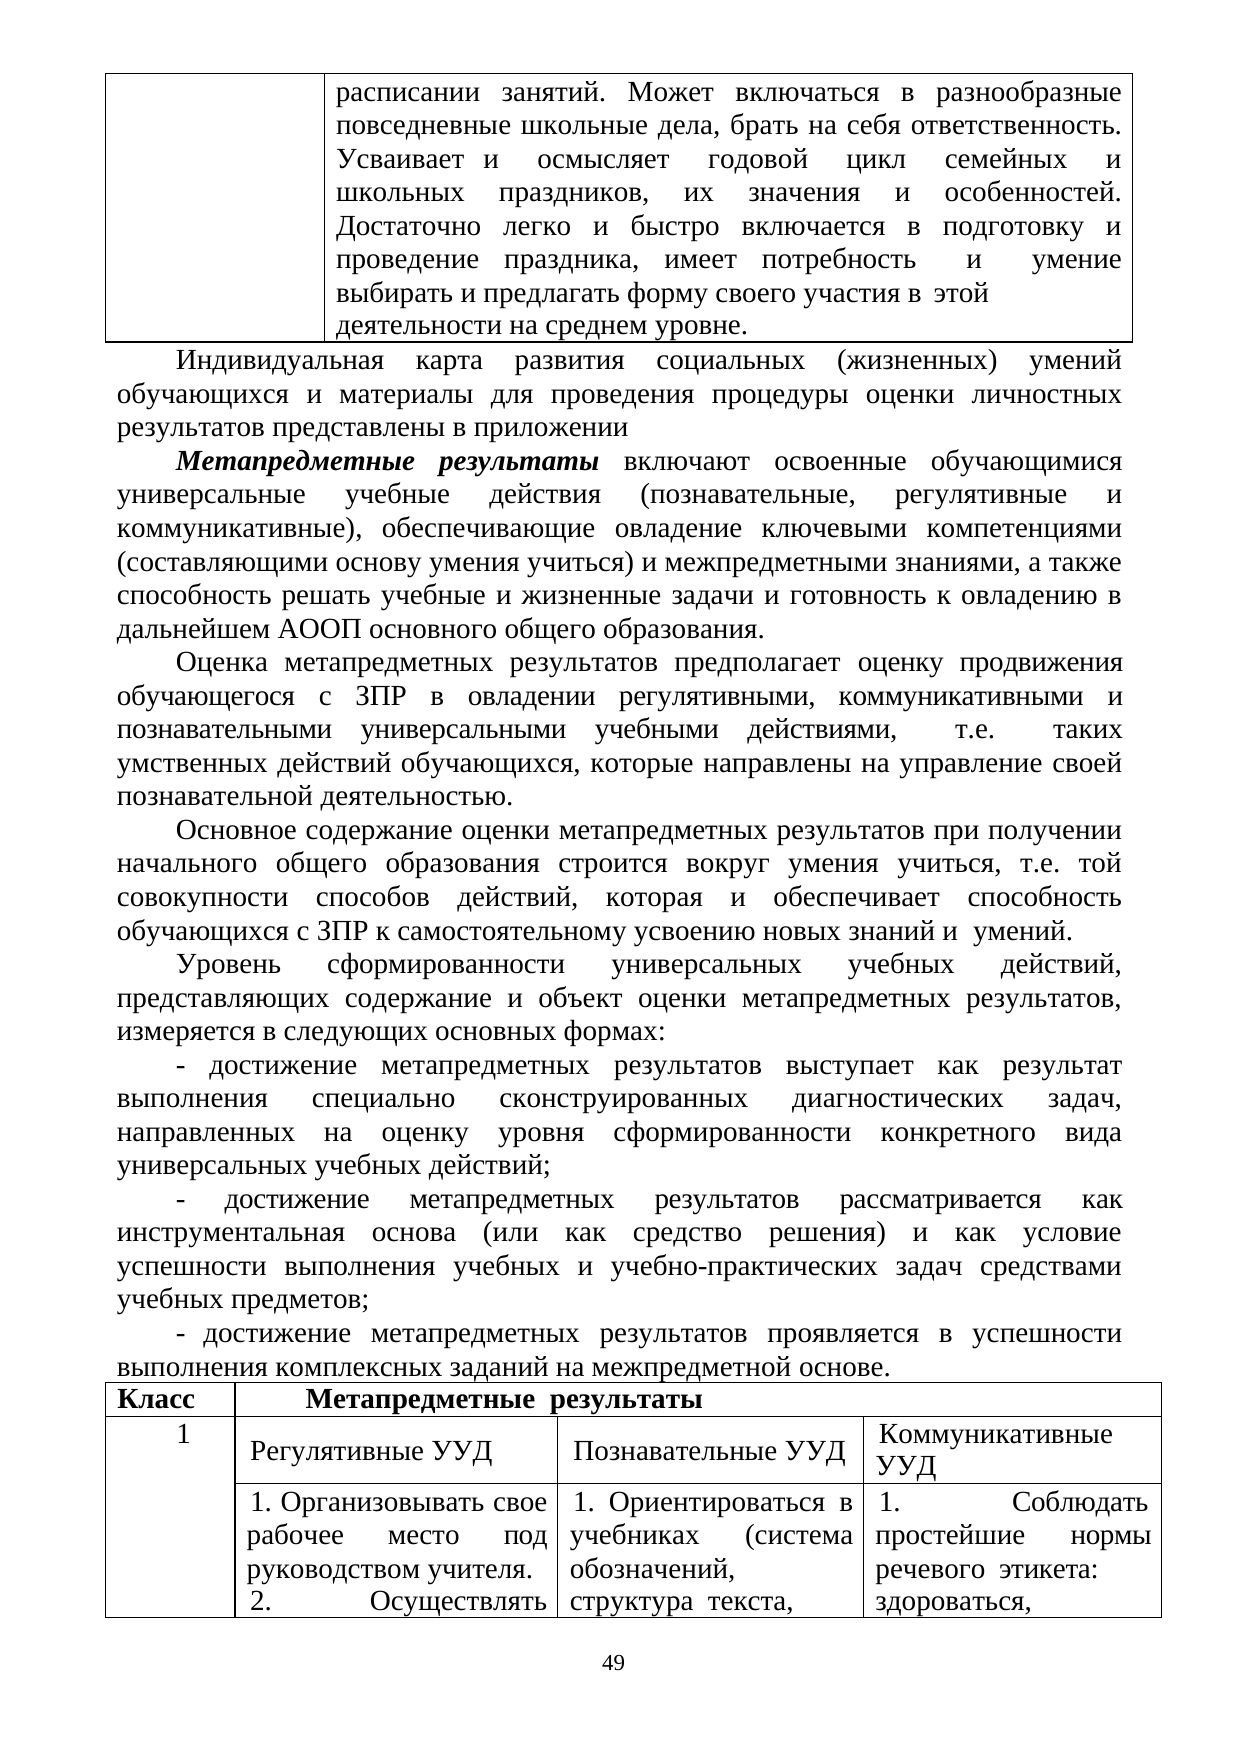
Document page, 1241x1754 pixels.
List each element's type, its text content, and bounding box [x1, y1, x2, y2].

text Метапредметные результаты включают освоенные обучающимися универсальные учебные действия (познавательные, регулятивные и коммуникативные), обеспечивающие овладение ключевыми компетенциями (составляющими основу умения учиться) и межпредметными знаниями, а также способность решать учебные и жизненные задачи и готовность к овладению в дальнейшем АООП основного общего образования. [117, 443, 1123, 644]
table_cell 1. Ориентироваться в учебниках (система обозначений, структура текста, [558, 1484, 863, 1617]
list достижение метапредметных результатов рассматривается как инструментальная основа (или как средство решения) и как условие успешности выполнения учебных и учебно-практических задач средствами учебных предметов; [117, 1181, 1123, 1315]
table_cell 1. Соблюдать простейшие нормы речевого этикета: здороваться, [864, 1484, 1161, 1617]
table_header Класс [106, 1383, 234, 1416]
table_cell Регулятивные УУД [236, 1417, 557, 1483]
text Оценка метапредметных результатов предполагает оценку продвижения обучающегося с ЗПР в овладении регулятивными, коммуникативными и познавательными универсальными учебными действиями, т.е. таких умственных действий обучающихся, которые направлены на управление своей познавательной деятельностью. [117, 644, 1123, 812]
text Уровень сформированности универсальных учебных действий, представляющих содержание и объект оценки метапредметных результатов, измеряется в следующих основных формах: [117, 946, 1123, 1047]
table_cell 1 [106, 1417, 234, 1617]
table_header [106, 74, 324, 341]
table_cell Познавательные УУД [558, 1417, 863, 1483]
table_cell Организовывать свое рабочее место под руководством учителя. Осуществлять [236, 1484, 557, 1617]
text Индивидуальная карта развития социальных (жизненных) умений обучающихся и материалы для проведения процедуры оценки личностных результатов представлены в приложении [117, 343, 1123, 443]
list достижение метапредметных результатов выступает как результат выполнения специально сконструированных диагностических задач, направленных на оценку уровня сформированности конкретного вида универсальных учебных действий; [117, 1047, 1123, 1181]
table_header расписании занятий. Может включаться в разнообразные повседневные школьные дела, брать на себя ответственность. Усваивает и осмысляет годовой цикл семейных и школьных праздников, их значения и особенностей. Достаточно легко и быстро включается в подготовку и проведение праздника, имеет потребность и умение выбирать и предлагать форму своего участия в этой деятельности на среднем уровне. [325, 74, 1132, 341]
table_cell Коммуникативные УУД [864, 1417, 1161, 1483]
text Основное содержание оценки метапредметных результатов при получении начального общего образования строится вокруг умения учиться, т.е. той совокупности способов действий, которая и обеспечивает способность обучающихся с ЗПР к самостоятельному усвоению новых знаний и умений. [117, 812, 1123, 946]
list достижение метапредметных результатов проявляется в успешности выполнения комплексных заданий на межпредметной основе. [117, 1315, 1123, 1382]
table_header Метапредметные результаты [236, 1383, 1161, 1416]
